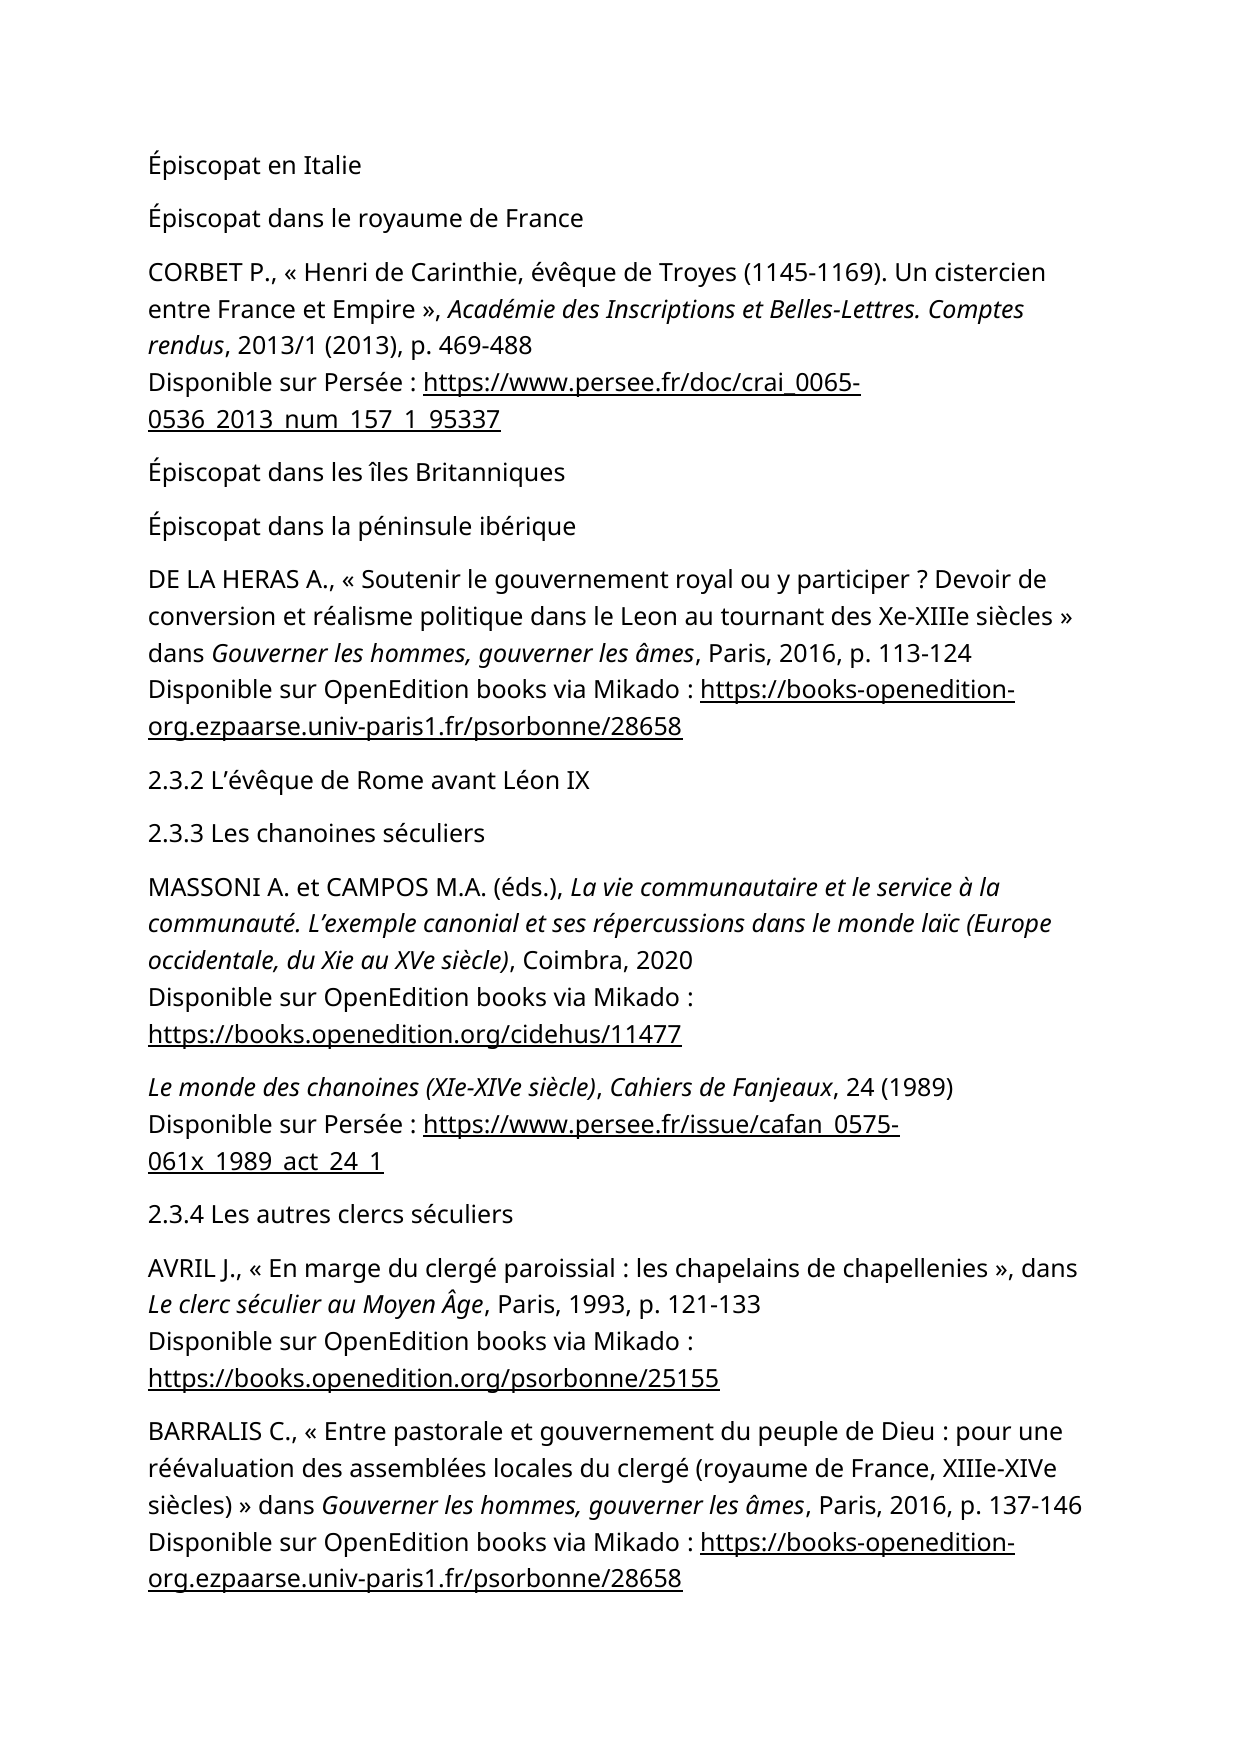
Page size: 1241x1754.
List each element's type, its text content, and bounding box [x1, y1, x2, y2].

text MASSONI A. et CAMPOS M.A. (éds.), La vie communautaire et le service à la communauté. L’exemple canonial et ses répercussions dans le monde laïc (Europe occidentale, du Xie au XVe siècle), Coimbra, 2020 Disponible sur OpenEdition books via Mikado : https://books.openedition.org/cidehus/11477 [148, 869, 1093, 1050]
text Épiscopat dans les îles Britanniques [148, 455, 1093, 489]
text AVRIL J., « En marge du clergé paroissial : les chapelains de chapellenies », dans Le clerc séculier au Moyen Âge, Paris, 1993, p. 121-133 Disponible sur OpenEdition books via Mikado : https://books.openedition.org/psorbonne/25155 [148, 1250, 1093, 1394]
text 2.3.4 Les autres clercs séculiers [148, 1197, 1093, 1231]
text 2.3.2 L’évêque de Rome avant Léon IX [148, 762, 1093, 796]
text Épiscopat en Italie [148, 148, 1093, 182]
text Épiscopat dans la péninsule ibérique [148, 508, 1093, 542]
text Épiscopat dans le royaume de France [148, 201, 1093, 235]
text CORBET P., « Henri de Carinthie, évêque de Troyes (1145-1169). Un cistercien entre France et Empire », Académie des Inscriptions et Belles-Lettres. Comptes rendus, 2013/1 (2013), p. 469-488 Disponible sur Persée : https://www.persee.fr/doc/crai_0065-0536_2013_num_157_1_95337 [148, 254, 1093, 436]
text Le monde des chanoines (XIe-XIVe siècle), Cahiers de Fanjeaux, 24 (1989) Disponible sur Persée : https://www.persee.fr/issue/cafan_0575-061x_1989_act_24_1 [148, 1070, 1093, 1177]
text BARRALIS C., « Entre pastorale et gouvernement du peuple de Dieu : pour une réévaluation des assemblées locales du clergé (royaume de France, XIIIe-XIVe siècles) » dans Gouverner les hommes, gouverner les âmes, Paris, 2016, p. 137-146 Disponible sur OpenEdition books via Mikado : https://books-openedition-org.ezpaarse.univ-paris1.fr/psorbonne/28658 [148, 1414, 1093, 1595]
text 2.3.3 Les chanoines séculiers [148, 816, 1093, 850]
text DE LA HERAS A., « Soutenir le gouvernement royal ou y participer ? Devoir de conversion et réalisme politique dans le Leon au tournant des Xe-XIIIe siècles » dans Gouverner les hommes, gouverner les âmes, Paris, 2016, p. 113-124 Disponible sur OpenEdition books via Mikado : https://books-openedition-org.ezpaarse.univ-paris1.fr/psorbonne/28658 [148, 562, 1093, 743]
